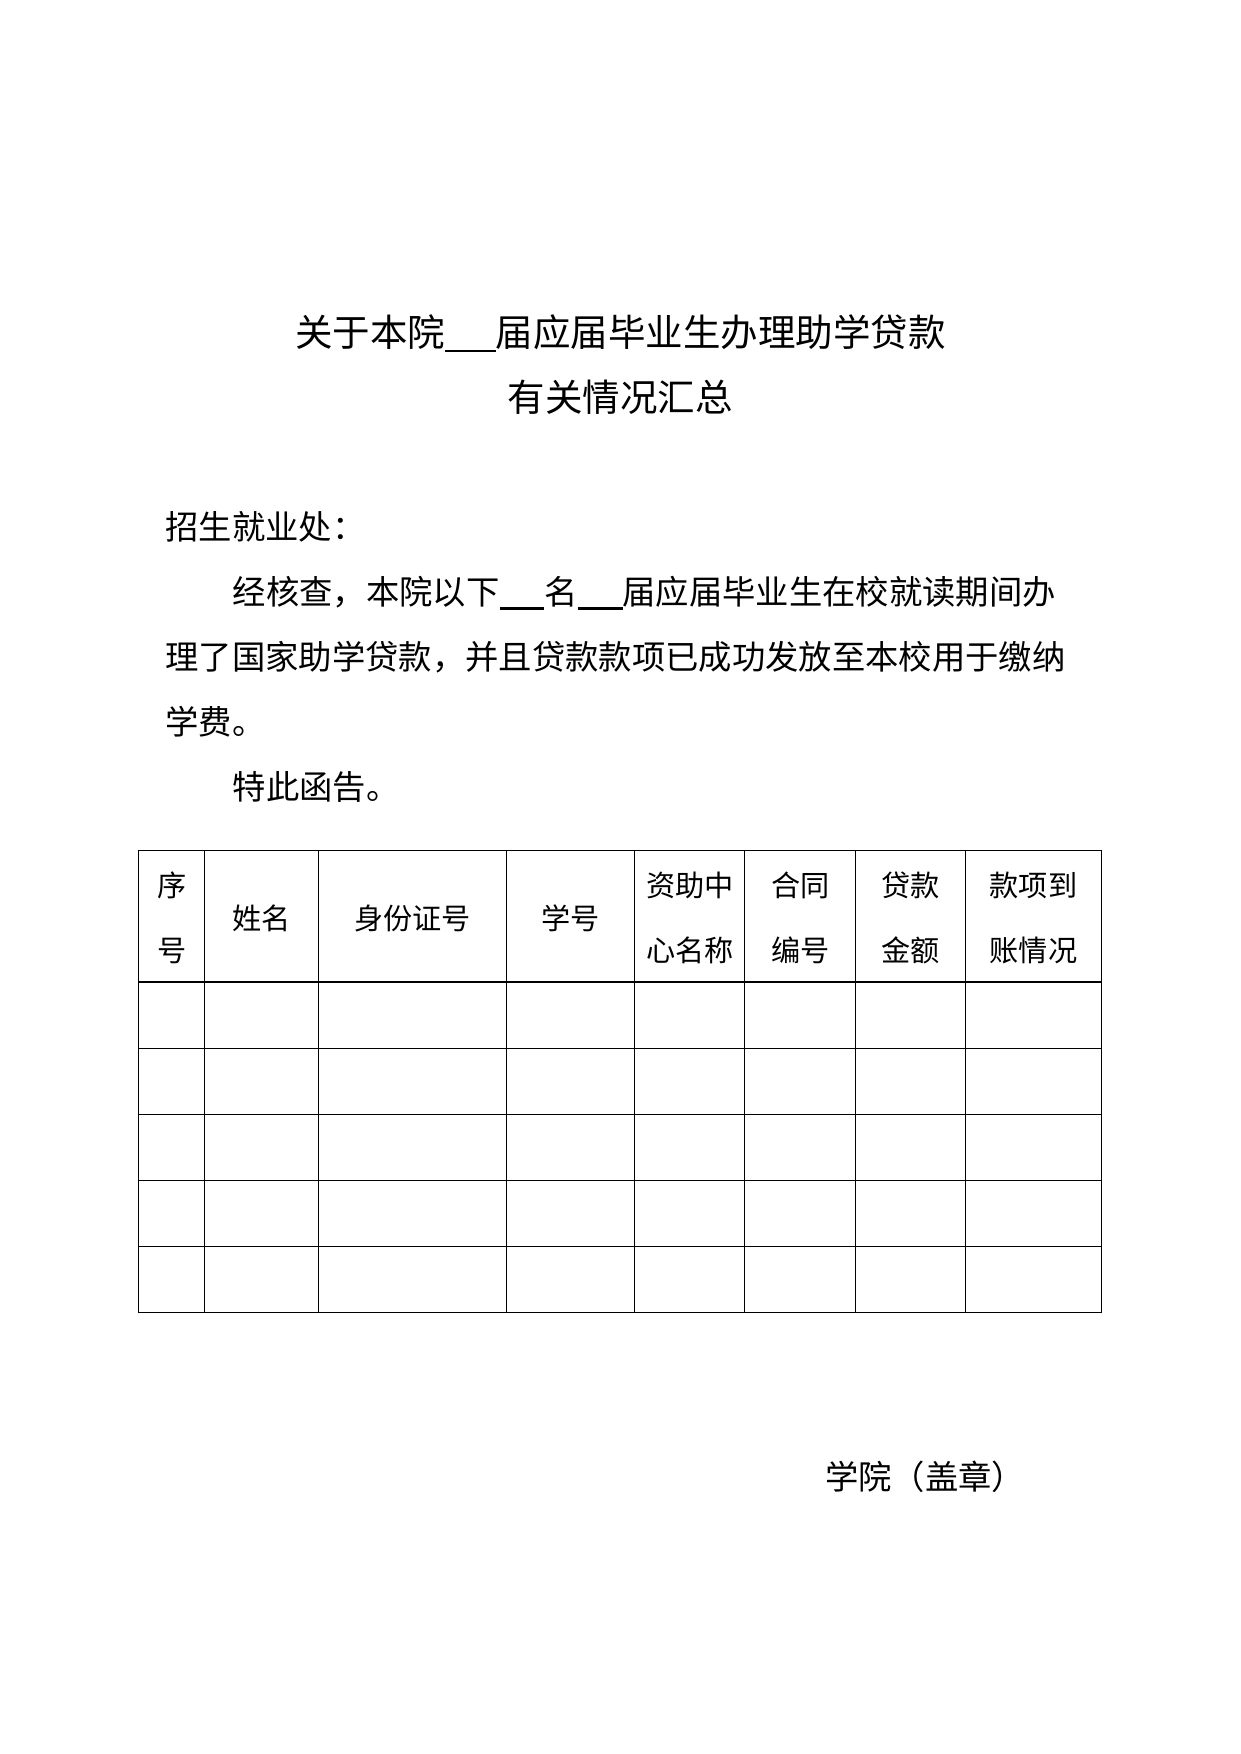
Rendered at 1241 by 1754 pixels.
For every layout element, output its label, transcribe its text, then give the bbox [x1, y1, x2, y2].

table_cell [507, 1181, 634, 1246]
table_cell [966, 1115, 1101, 1179]
table_cell [635, 1247, 744, 1312]
table_header 身份证号 [319, 851, 506, 981]
table_header 合同 编号 [745, 851, 855, 981]
text 特此函告。 [165, 753, 1075, 818]
table_cell [966, 1049, 1101, 1113]
table_cell [745, 1049, 855, 1113]
table_cell [205, 1247, 318, 1312]
table_cell [139, 1115, 204, 1179]
text 招生就业处： [165, 493, 1075, 558]
text 经核查，本院以下 名 届应届毕业生在校就读期间办理了国家助学贷款，并且贷款款项已成功发放至本校用于缴纳学费。 [165, 558, 1075, 753]
table_cell [856, 1049, 965, 1113]
text 学院（盖章） [165, 1443, 1025, 1508]
table_cell [205, 1115, 318, 1179]
table_cell [319, 1115, 506, 1179]
table_cell [966, 1247, 1101, 1312]
table_cell [507, 1049, 634, 1113]
table_cell [856, 1115, 965, 1179]
table_cell [635, 1049, 744, 1113]
table_header 学号 [507, 851, 634, 981]
table_header 序号 [139, 851, 204, 981]
table_cell [205, 1181, 318, 1246]
table_cell [856, 1247, 965, 1312]
text 关于本院 届应届毕业生办理助学贷款 [165, 298, 1075, 363]
table_cell [966, 983, 1101, 1047]
table_header 贷款金额 [856, 851, 965, 981]
table_cell [139, 1181, 204, 1246]
table_cell [745, 1181, 855, 1246]
text 有关情况汇总 [165, 363, 1075, 428]
table_cell [745, 1115, 855, 1179]
table_cell [507, 1115, 634, 1179]
table_cell [139, 1049, 204, 1113]
table_cell [205, 983, 318, 1047]
table_cell [745, 983, 855, 1047]
table_cell [745, 1247, 855, 1312]
table_cell [635, 1115, 744, 1179]
table_cell [319, 1181, 506, 1246]
table_cell [139, 1247, 204, 1312]
table_cell [507, 1247, 634, 1312]
table_cell [856, 1181, 965, 1246]
table_header 资助中心名称 [635, 851, 744, 981]
table_cell [966, 1181, 1101, 1246]
table_header 款项到账情况 [966, 851, 1101, 981]
table_cell [319, 1049, 506, 1113]
table_header 姓名 [205, 851, 318, 981]
table_cell [139, 983, 204, 1047]
table_cell [507, 983, 634, 1047]
table_cell [319, 1247, 506, 1312]
table_cell [856, 983, 965, 1047]
table_cell [635, 983, 744, 1047]
table_cell [205, 1049, 318, 1113]
table_cell [635, 1181, 744, 1246]
table_cell [319, 983, 506, 1047]
